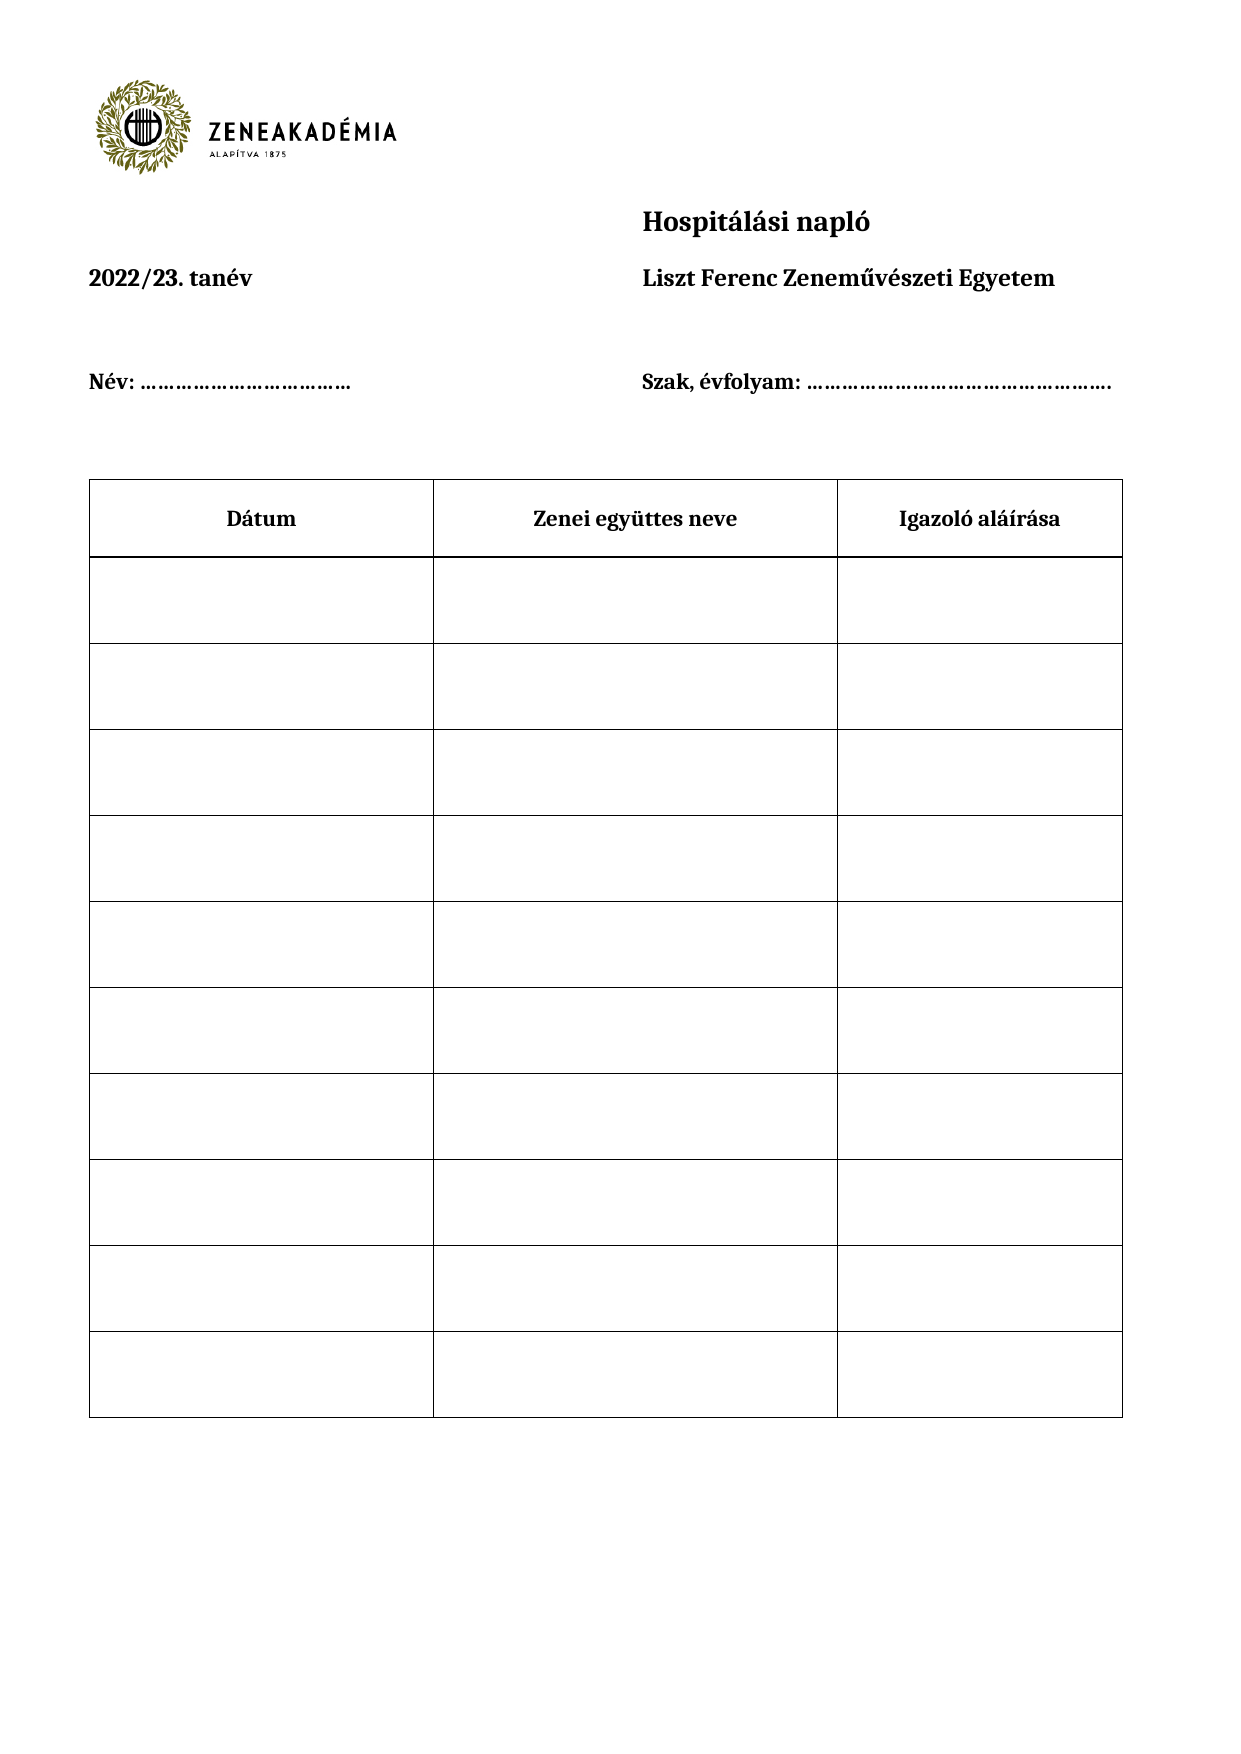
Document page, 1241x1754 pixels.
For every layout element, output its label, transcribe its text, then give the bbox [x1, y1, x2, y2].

table_cell [90, 1074, 433, 1159]
table_cell [838, 1332, 1122, 1417]
table_cell [838, 1160, 1122, 1245]
table_cell [90, 730, 433, 814]
table_cell [838, 988, 1122, 1073]
table_header Igazoló aláírása [838, 480, 1122, 556]
table_cell [434, 730, 837, 814]
table_cell [838, 1246, 1122, 1331]
text 2022/23. tanév [89, 264, 568, 293]
picture [88, 73, 403, 180]
table_cell [90, 1246, 433, 1331]
table_cell [90, 1160, 433, 1245]
table_cell [434, 1160, 837, 1245]
table_cell [90, 1332, 433, 1417]
table_cell [434, 1332, 837, 1417]
table_cell [434, 816, 837, 901]
table_header Dátum [90, 480, 433, 556]
table_cell [434, 988, 837, 1073]
table_cell [838, 730, 1122, 814]
text Hospitálási napló [642, 205, 1122, 238]
table_header Zenei együttes neve [434, 480, 837, 556]
table_cell [838, 644, 1122, 728]
table_cell [434, 1246, 837, 1331]
table_cell [838, 1074, 1122, 1159]
text Név: ……………………………… [89, 369, 568, 395]
table_cell [90, 558, 433, 642]
table_cell [838, 558, 1122, 642]
table_cell [434, 1074, 837, 1159]
text Liszt Ferenc Zeneművészeti Egyetem [642, 264, 1122, 293]
table_cell [90, 902, 433, 987]
table_cell [434, 558, 837, 642]
table_cell [838, 816, 1122, 901]
table_cell [90, 644, 433, 728]
text Szak, évfolyam: ……………………………………………. [642, 369, 1122, 395]
table_cell [90, 816, 433, 901]
table_cell [434, 902, 837, 987]
table_cell [434, 644, 837, 728]
table_cell [90, 988, 433, 1073]
table_cell [838, 902, 1122, 987]
